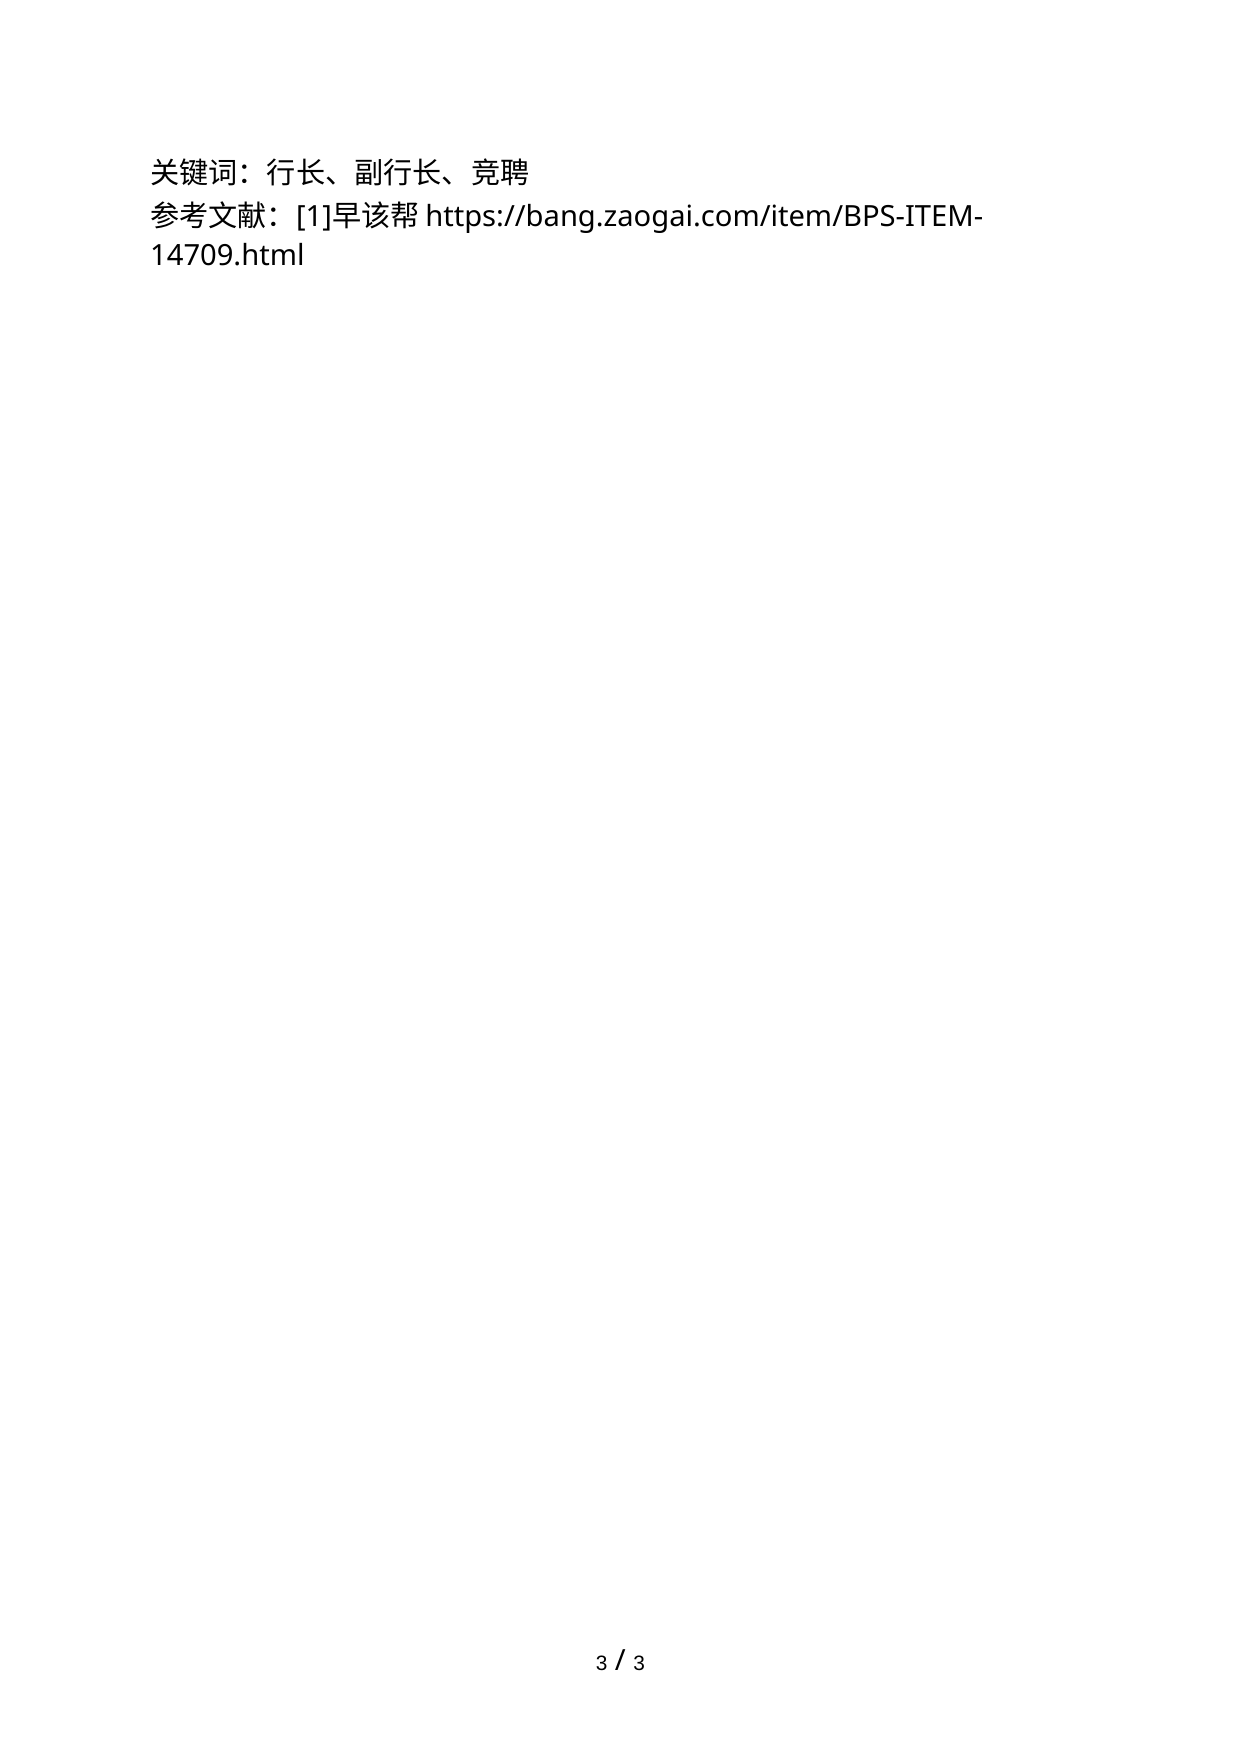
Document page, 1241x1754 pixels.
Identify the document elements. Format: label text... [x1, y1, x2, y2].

text 关键词：行长、副行长、竞聘 [150, 150, 1090, 192]
text 参考文献：[1]早该帮https://bang.zaogai.com/item/BPS-ITEM-14709.html [150, 192, 1090, 274]
